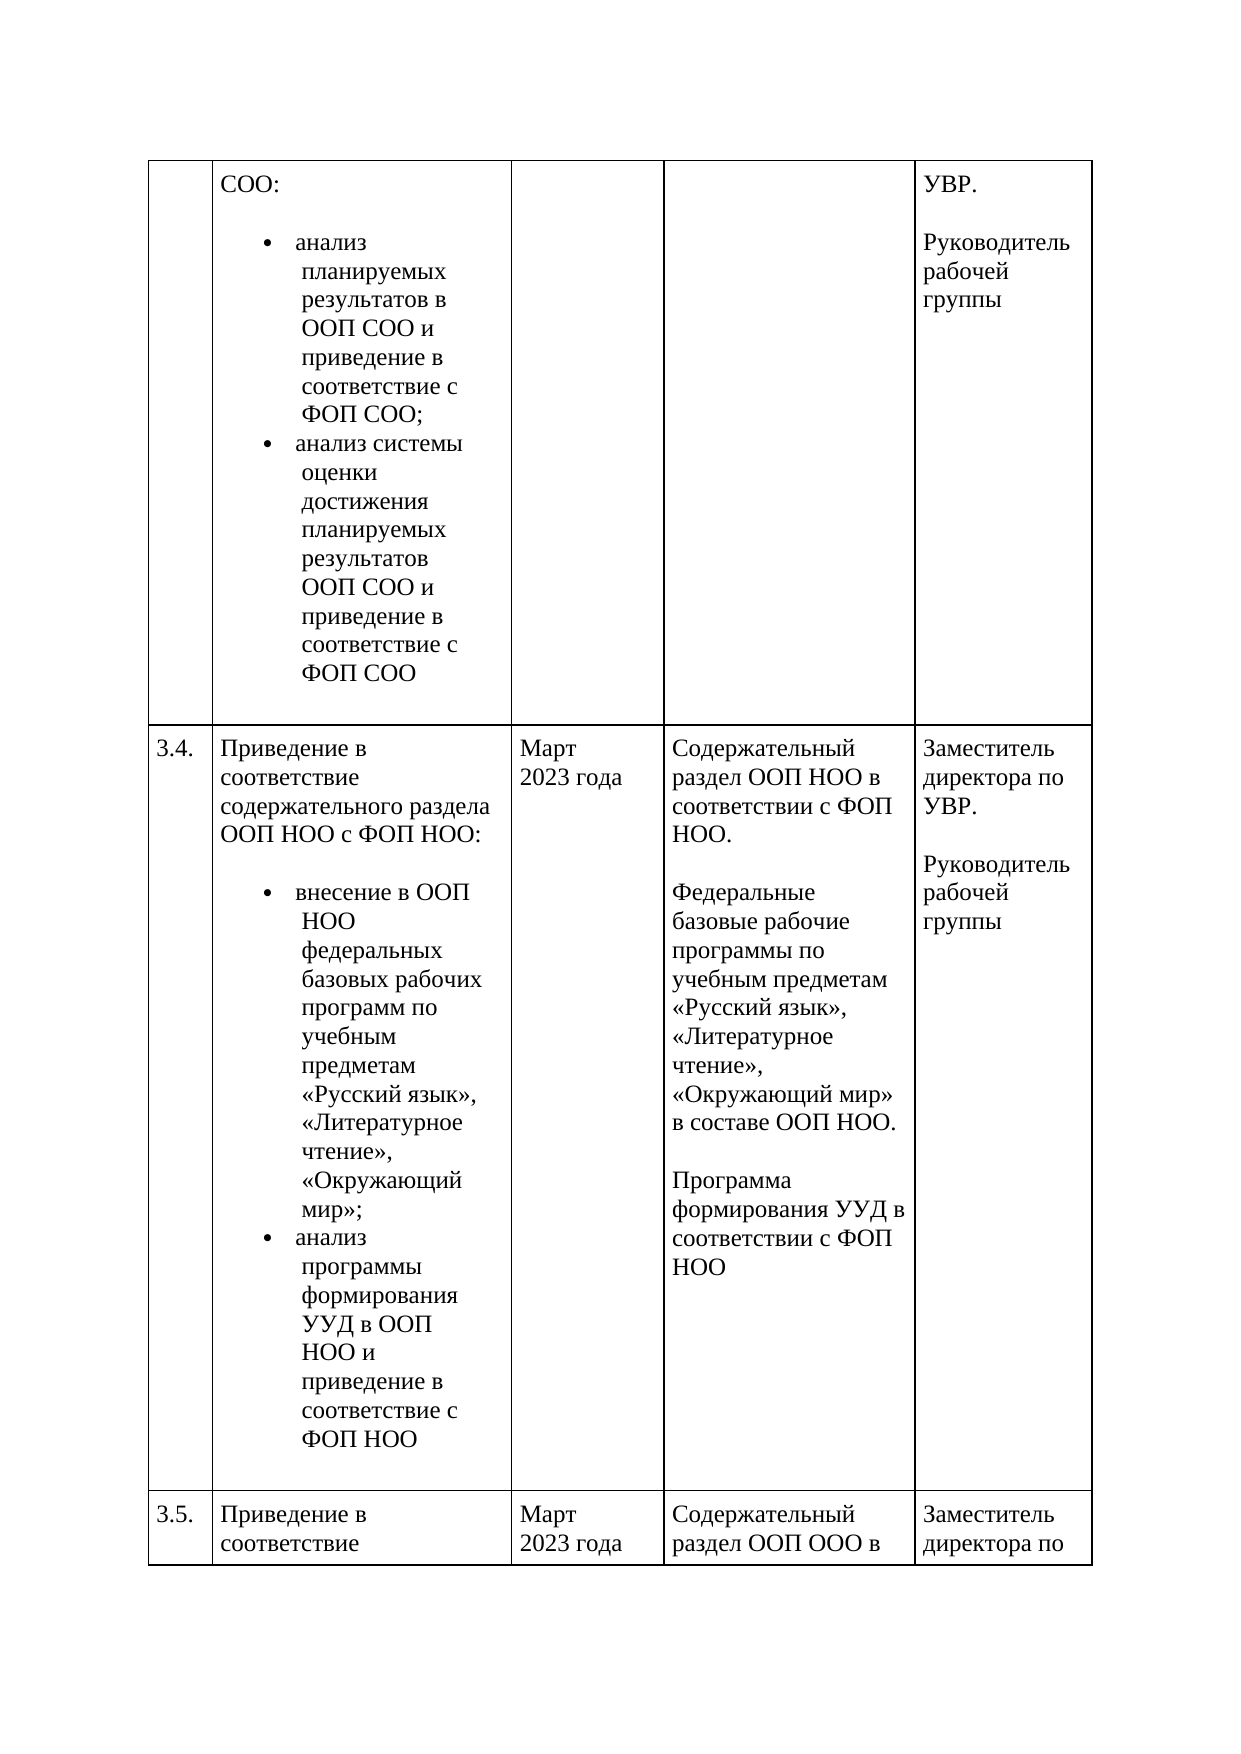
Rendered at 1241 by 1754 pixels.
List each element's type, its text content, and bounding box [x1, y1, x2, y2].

table_cell Заместитель директора по УВР. Руководитель рабочей группы [916, 754, 1091, 1518]
table_cell Март 2023 года [512, 754, 663, 1518]
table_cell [213, 1520, 511, 1564]
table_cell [213, 161, 511, 753]
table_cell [916, 1520, 1091, 1564]
table_cell Содержательный раздел ООП НОО в соответствии с ФОП НОО. Федеральные базовые рабочие программы по учебным предметам «Русский язык», «Литературное чтение», «Окружающий мир» в составе ООП НОО. Программа формирования УУД в соответствии с ФОП НОО [665, 754, 914, 1518]
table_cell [665, 1520, 914, 1564]
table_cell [512, 161, 663, 753]
table_cell Приведение в соответствие содержательного раздела ООП НОО с ФОП НОО: внесение в ООП НОО федеральных базовых рабочих программ по учебным предметам «Русский язык», «Литературное чтение», «Окружающий мир»; анализ программы формирования УУД в ООП НОО и приведение в соответствие с ФОП НОО [213, 754, 511, 1518]
table_cell Март 2023 года [512, 1520, 663, 1564]
table_cell 3.4. [149, 754, 212, 1518]
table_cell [665, 161, 914, 753]
table_cell 3.3. [149, 161, 212, 753]
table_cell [916, 161, 1091, 753]
table_cell 3.5. [149, 1520, 212, 1564]
